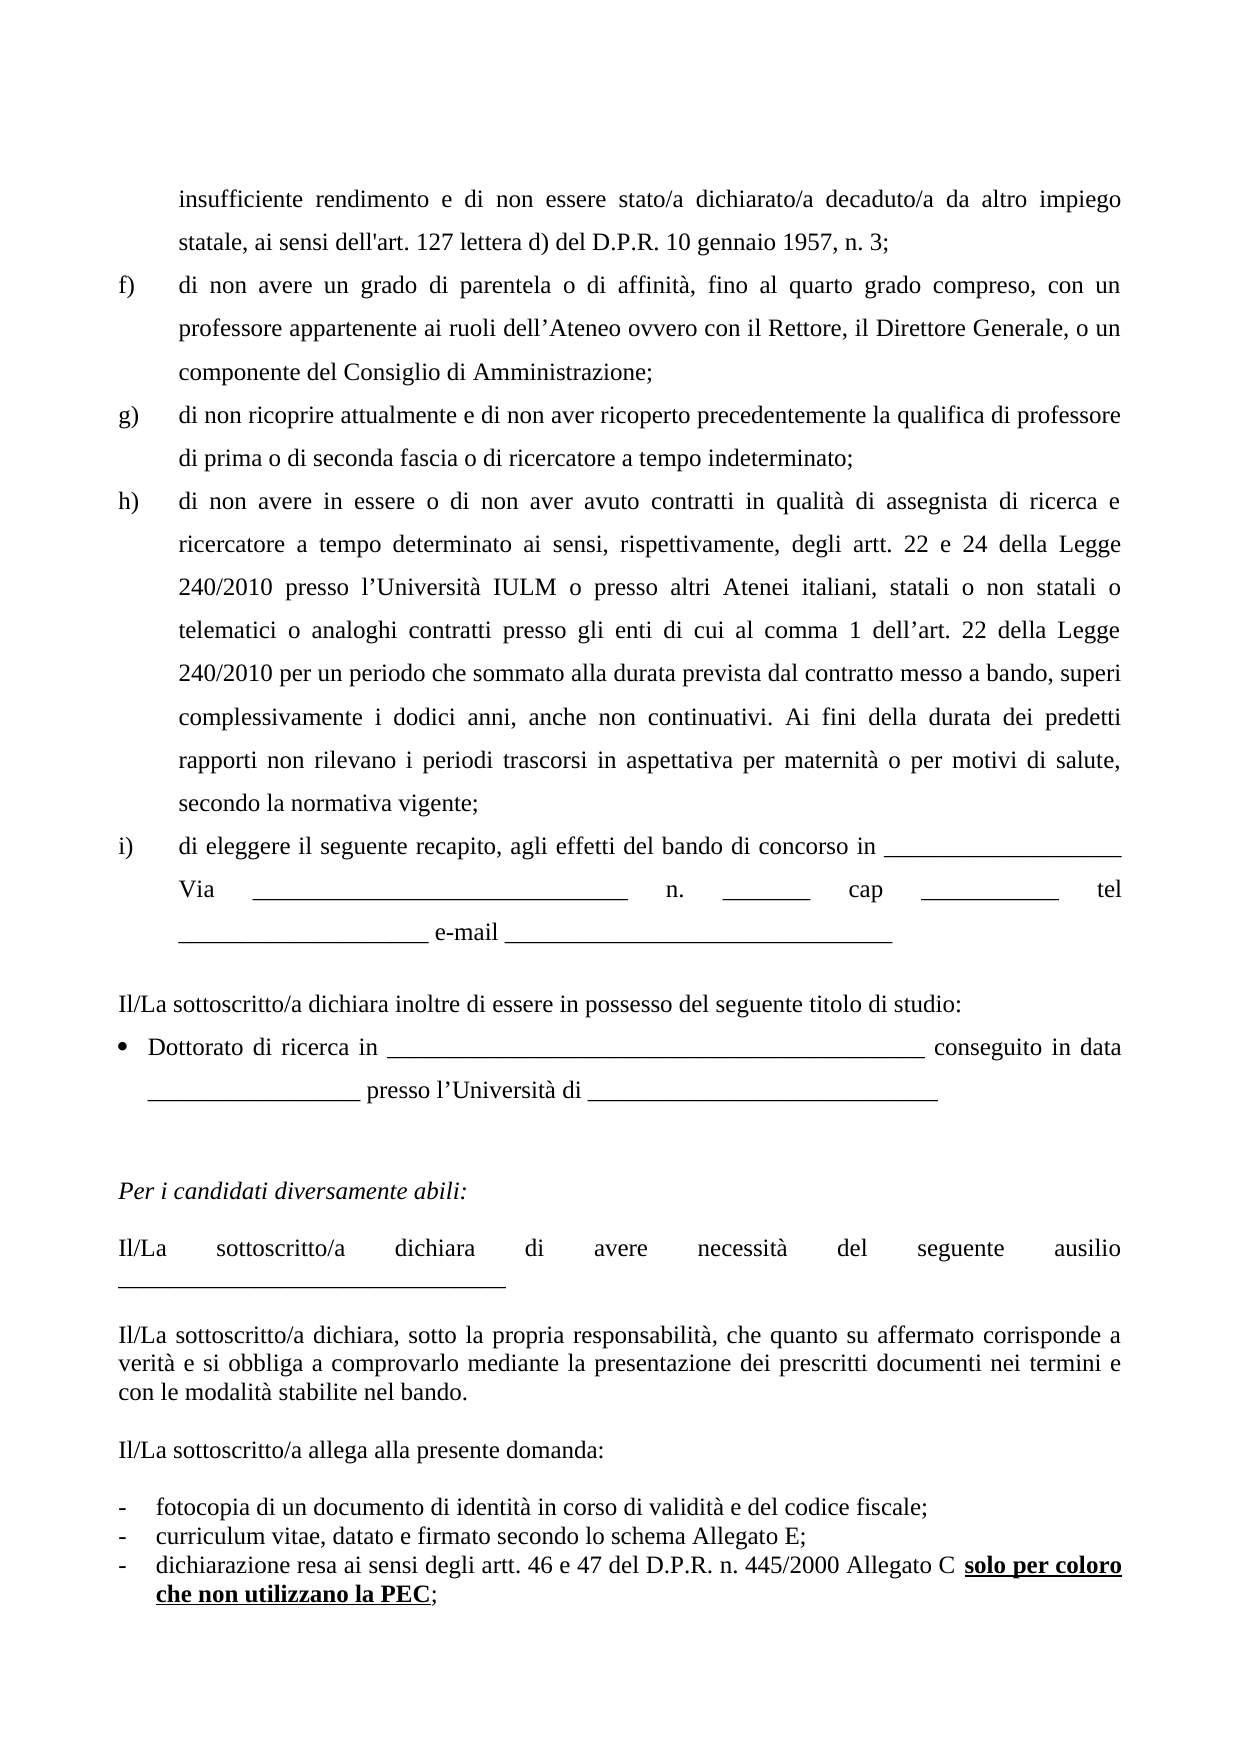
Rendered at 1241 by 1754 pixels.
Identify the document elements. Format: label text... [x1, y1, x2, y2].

list dichiarazione resa ai sensi degli artt. 46 e 47 del D.P.R. n. 445/2000 Allegato C solo per coloro che non utilizzano la PEC; [118, 1550, 1122, 1608]
list di non avere un grado di parentela o di affinità, fino al quarto grado compreso, con un professore appartenente ai ruoli dell’Ateneo ovvero con il Rettore, il Direttore Generale, o un componente del Consiglio di Amministrazione; [118, 270, 1122, 385]
list fotocopia di un documento di identità in corso di validità e del codice fiscale; [118, 1492, 1122, 1521]
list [118, 184, 1122, 256]
list curriculum vitae, datato e firmato secondo lo schema Allegato E; [118, 1521, 1122, 1550]
list di non avere in essere o di non aver avuto contratti in qualità di assegnista di ricerca e ricercatore a tempo determinato ai sensi, rispettivamente, degli artt. 22 e 24 della Legge 240/2010 presso l’Università IULM o presso altri Atenei italiani, statali o non statali o telematici o analoghi contratti presso gli enti di cui al comma 1 dell’art. 22 della Legge 240/2010 per un periodo che sommato alla durata prevista dal contratto messo a bando, superi complessivamente i dodici anni, anche non continuativi. Ai fini della durata dei predetti rapporti non rilevano i periodi trascorsi in aspettativa per maternità o per motivi di salute, secondo la normativa vigente; [118, 486, 1122, 817]
text Il/La sottoscritto/a dichiara inoltre di essere in possesso del seguente titolo di studio: [118, 989, 1122, 1018]
text Il/La sottoscritto/a allega alla presente domanda: [118, 1435, 1122, 1463]
text Il/La sottoscritto/a dichiara di avere necessità del seguente ausilio _______________________________ [118, 1233, 1122, 1291]
text Il/La sottoscritto/a dichiara, sotto la propria responsabilità, che quanto su affermato corrisponde a verità e si obbliga a comprovarlo mediante la presentazione dei prescritti documenti nei termini e con le modalità stabilite nel bando. [118, 1320, 1122, 1406]
list di non ricoprire attualmente e di non aver ricoperto precedentemente la qualifica di professore di prima o di seconda fascia o di ricercatore a tempo indeterminato; [118, 400, 1122, 472]
list Dottorato di ricerca in ___________________________________________ conseguito in data _________________ presso l’Università di ____________________________ [118, 1032, 1122, 1104]
list di eleggere il seguente recapito, agli effetti del bando di concorso in ___________________ Via ______________________________ n. _______ cap ___________ tel ____________________ e-mail _______________________________ [118, 831, 1122, 946]
text Per i candidati diversamente abili: [118, 1176, 1122, 1205]
